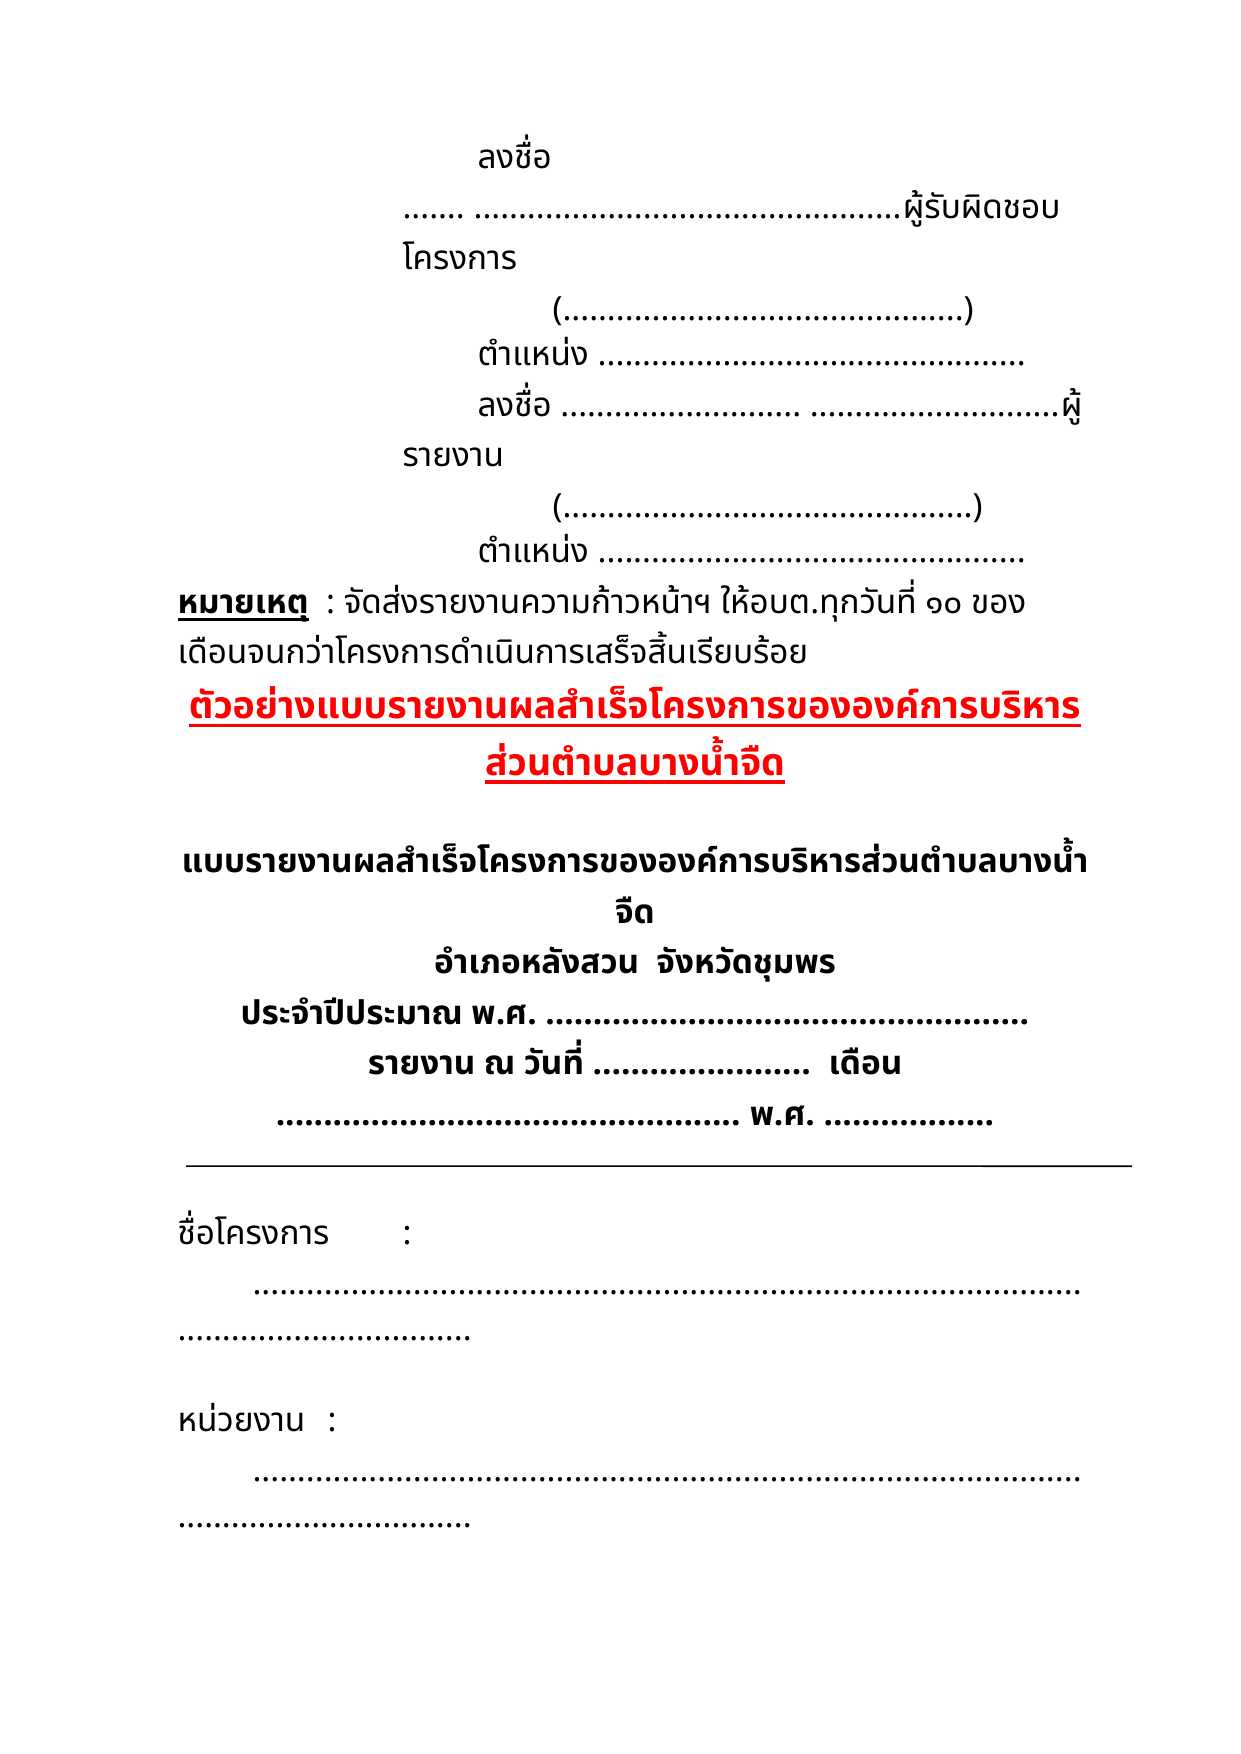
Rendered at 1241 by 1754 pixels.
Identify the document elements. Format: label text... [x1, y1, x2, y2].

text หมายเหตุ : จัดส่งรายงานความก้าวหน้าฯ ให้อบต.ทุกวันที่ ๑๐ ของเดือนจนกว่าโครงการดำเนินการเสร็จสิ้นเรียบร้อย [177, 577, 1092, 678]
text รายงาน ณ วันที่ ....................... เดือน ................................................. พ.ศ. .................. [177, 1039, 1092, 1140]
text ตำแหน่ง ................................................ [402, 330, 1092, 380]
text ลงชื่อ ........................... ............................ผู้รายงาน [402, 380, 1092, 481]
text ประจำปีประมาณ พ.ศ. ................................................... [177, 988, 1092, 1039]
text หน่วยงาน : .............................................................................................................................. [177, 1395, 1092, 1537]
text ลงชื่อ ....... ................................................ผู้รับผิดชอบโครงการ [402, 133, 1092, 284]
text แบบรายงานผลสำเร็จโครงการขององค์การบริหารส่วนตำบลบางน้ำจืด [177, 837, 1092, 938]
text (..............................................) [477, 481, 1092, 527]
text ตำแหน่ง ................................................ [402, 527, 1092, 577]
text ชื่อโครงการ : .............................................................................................................................. [177, 1208, 1092, 1350]
text ตัวอย่างแบบรายงานผลสำเร็จโครงการขององค์การบริหารส่วนตำบลบางน้ำจืด [177, 678, 1092, 792]
text (.............................................) [477, 284, 1092, 330]
text อำเภอหลังสวน จังหวัดชุมพร [177, 938, 1092, 988]
